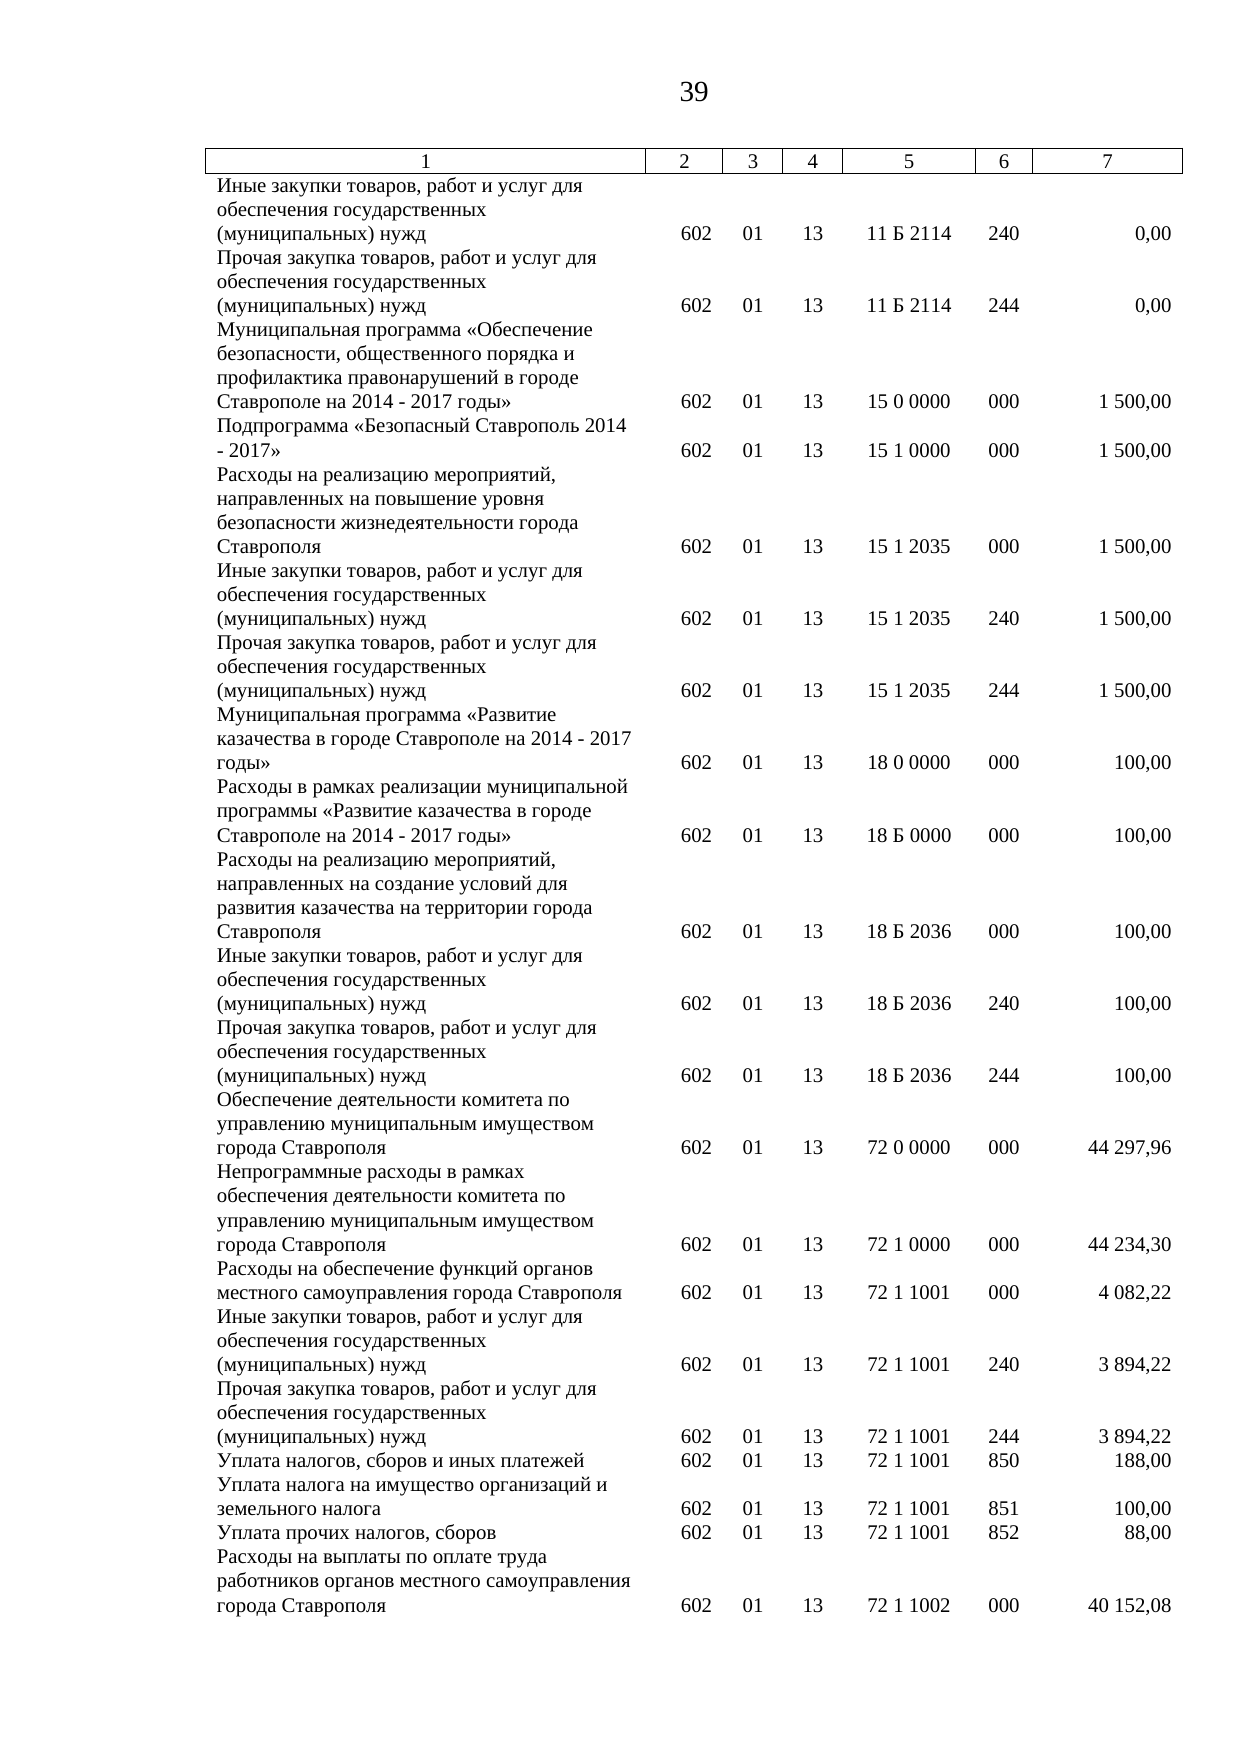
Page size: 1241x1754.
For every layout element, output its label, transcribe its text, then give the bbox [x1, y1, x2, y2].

table_header 3 [723, 149, 782, 173]
table_header 4 [783, 149, 842, 173]
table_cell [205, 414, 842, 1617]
table_header 5 [843, 149, 975, 173]
table_header 6 [976, 149, 1032, 173]
table_header 7 [1033, 149, 1182, 173]
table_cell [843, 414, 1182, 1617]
table_header 2 [646, 149, 722, 173]
table_header 1 [206, 149, 645, 173]
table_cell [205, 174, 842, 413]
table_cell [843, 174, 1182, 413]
